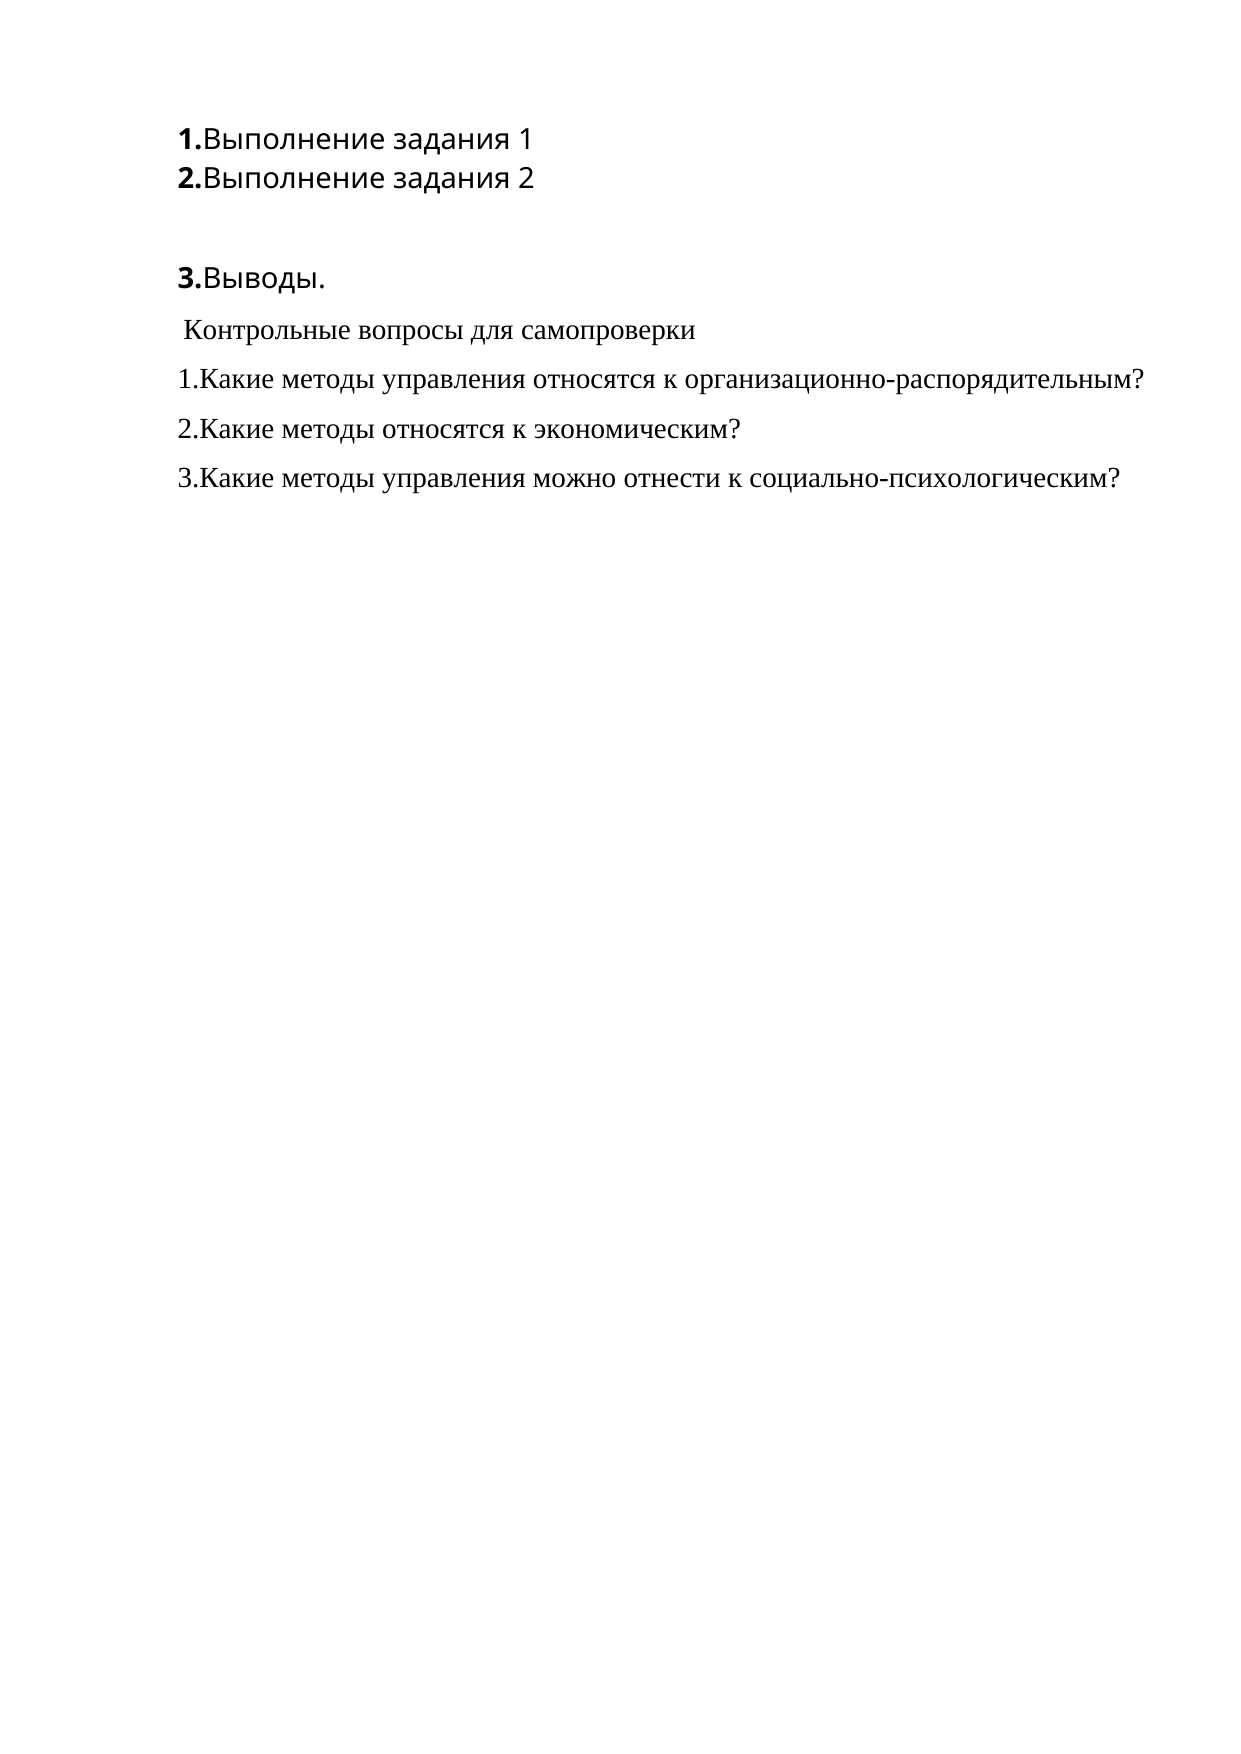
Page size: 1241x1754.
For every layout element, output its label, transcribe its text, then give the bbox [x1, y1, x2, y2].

text 1.Выполнение задания 1 [177, 118, 1152, 158]
text 2.Какие методы относятся к экономическим? [177, 411, 1152, 444]
text 2.Выполнение задания 2 [177, 158, 1152, 197]
text 3.Какие методы управления можно отнести к социально-психологическим? [177, 460, 1152, 493]
text Контрольные вопросы для самопроверки [177, 312, 1152, 346]
text 3.Выводы. [177, 257, 1152, 297]
text 1.Какие методы управления относятся к организационно-распорядительным? [177, 362, 1152, 395]
